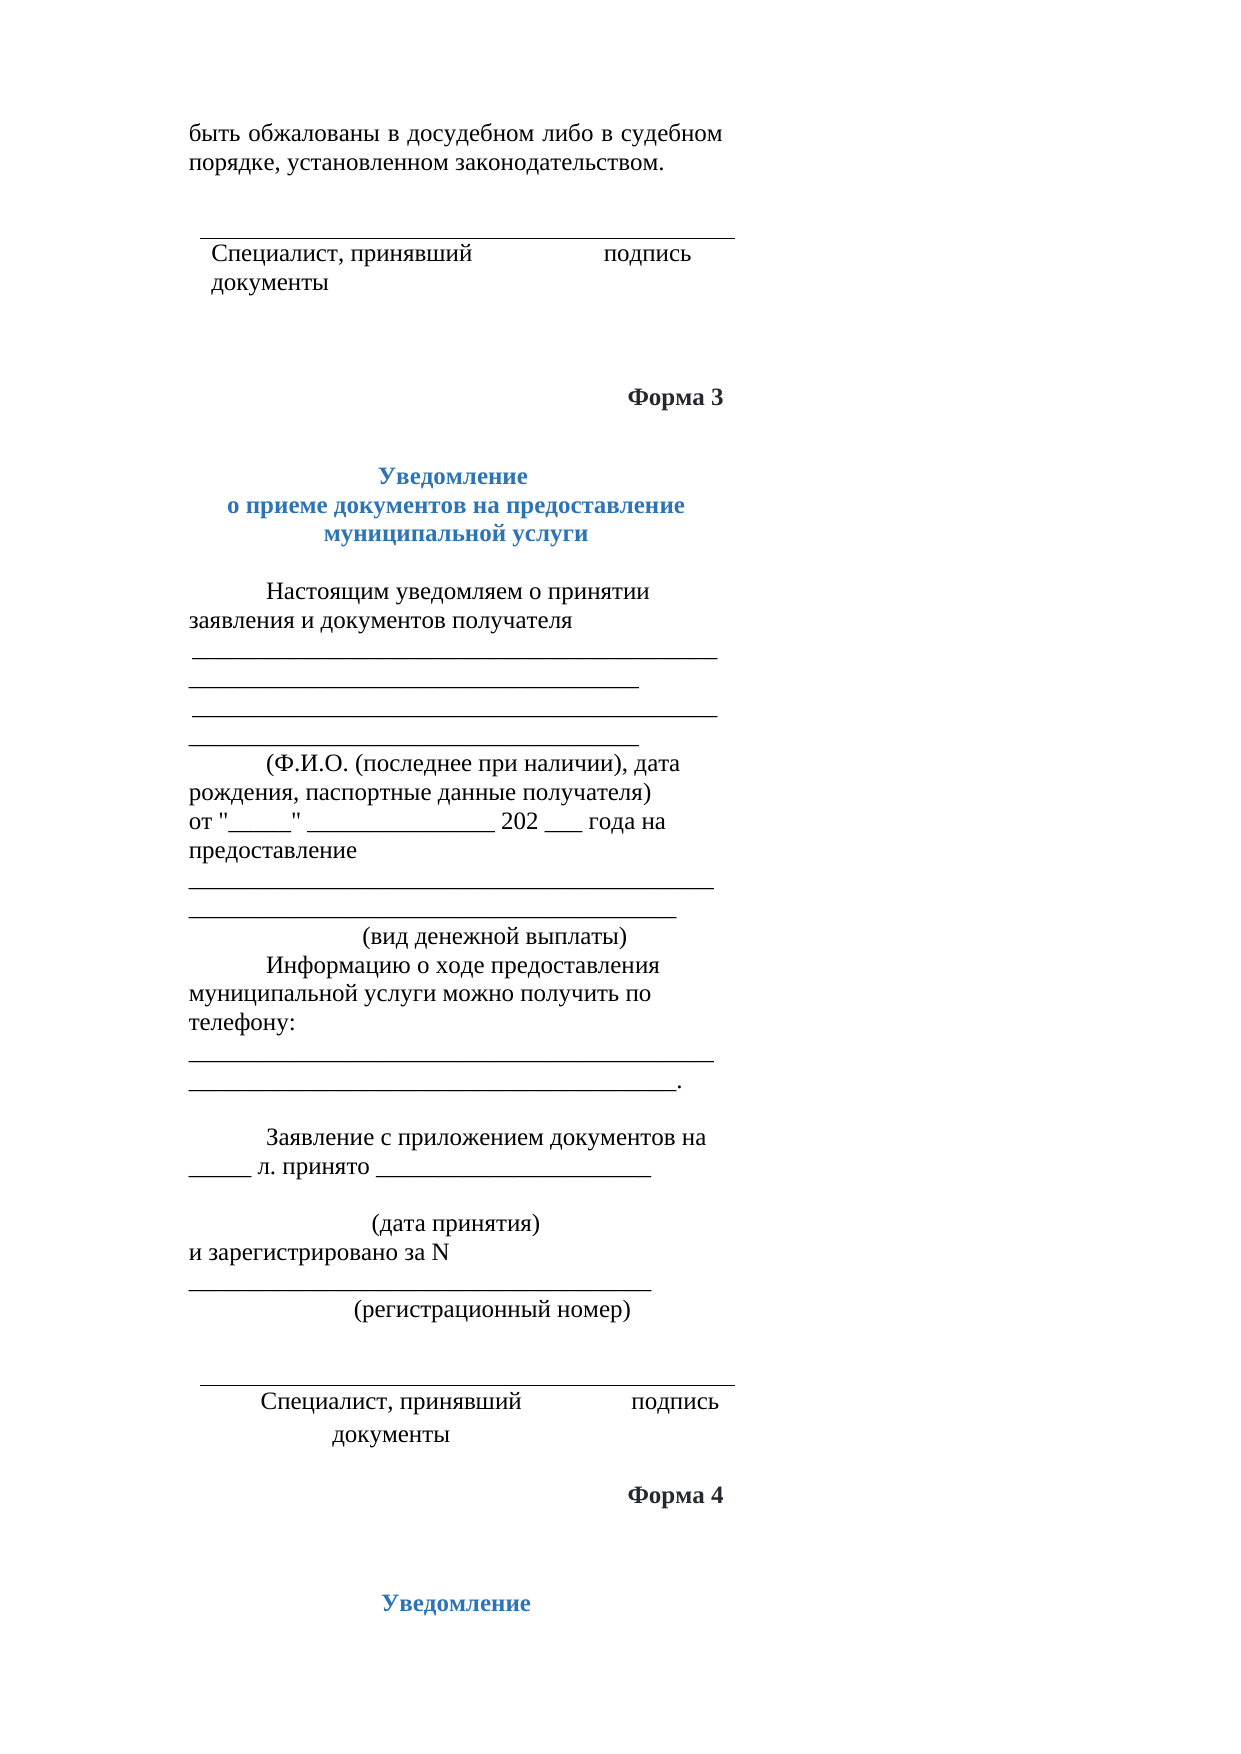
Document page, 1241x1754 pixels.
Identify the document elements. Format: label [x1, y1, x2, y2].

table_header [177, 118, 734, 1617]
